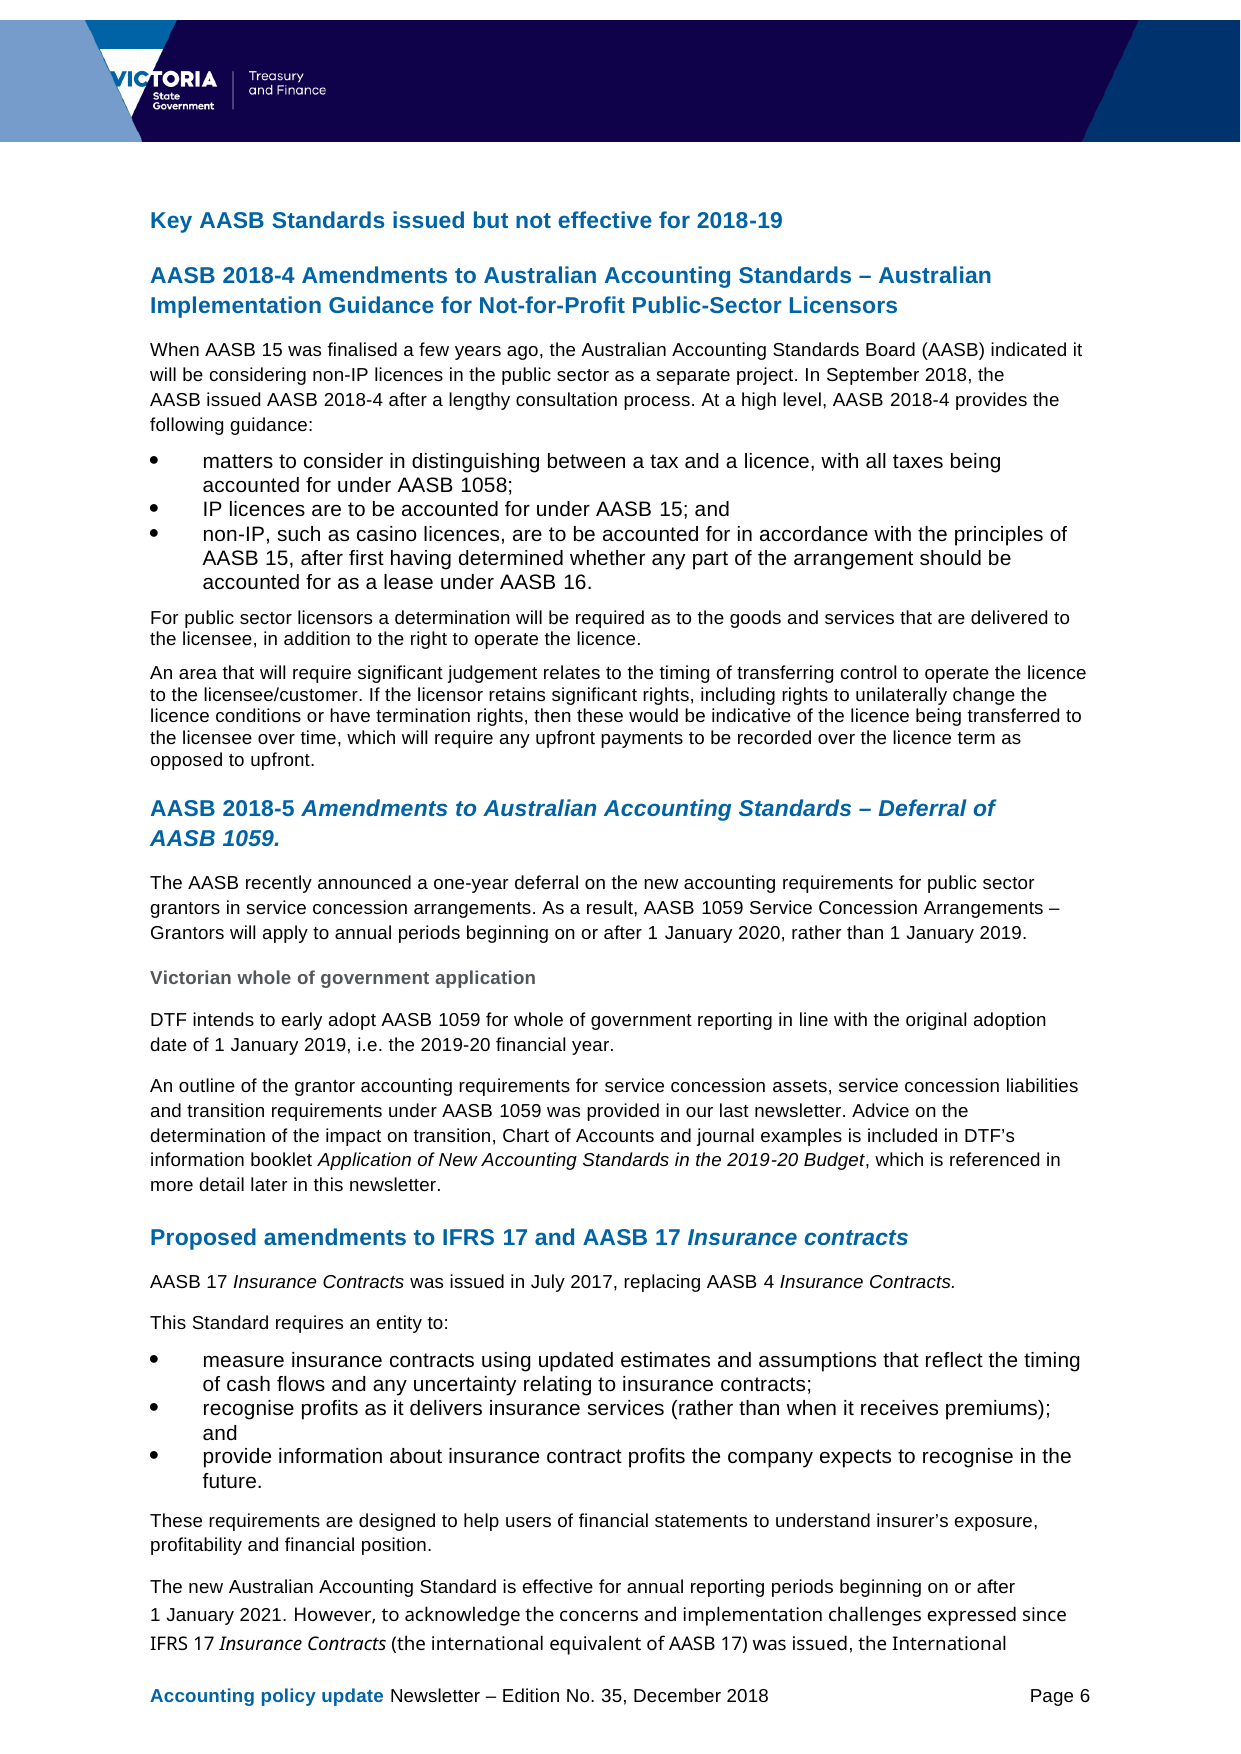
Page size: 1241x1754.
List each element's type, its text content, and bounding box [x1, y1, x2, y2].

text IP licences are to be accounted for under AASB 15; and [150, 497, 1090, 522]
text When AASB 15 was finalised a few years ago, the Australian Accounting Standards Board (AASB) indicated it will be considering non-IP licences in the public sector as a separate project. In September 2018, the AASB issued AASB 2018-4 after a lengthy consultation process. At a high level, AASB 2018-4 provides the following guidance: [150, 339, 1090, 435]
subtitle Victorian whole of government application [150, 967, 1090, 989]
text matters to consider in distinguishing between a tax and a licence, with all taxes being accounted for under AASB 1058; [150, 449, 1090, 497]
subtitle Proposed amendments to IFRS 17 and AASB 17 Insurance contracts [150, 1224, 1090, 1250]
text An area that will require significant judgement relates to the timing of transferring control to operate the licence to the licensee/customer. If the licensor retains significant rights, including rights to unilaterally change the licence conditions or have termination rights, then these would be indicative of the licence being transferred to the licensee over time, which will require any upfront payments to be recorded over the licence term as opposed to upfront. [150, 662, 1090, 770]
text An outline of the grantor accounting requirements for service concession assets, service concession liabilities and transition requirements under AASB 1059 was provided in our last newsletter. Advice on the determination of the impact on transition, Chart of Accounts and journal examples is included in DTF’s information booklet Application of New Accounting Standards in the 2019-20 Budget, which is referenced in more detail later in this newsletter. [150, 1075, 1090, 1196]
text AASB 17 Insurance Contracts was issued in July 2017, replacing AASB 4 Insurance Contracts. [150, 1271, 1090, 1292]
subtitle Key AASB Standards issued but not effective for 2018-19 [150, 207, 1090, 233]
text For public sector licensors a determination will be required as to the goods and services that are delivered to the licensee, in addition to the right to operate the licence. [150, 606, 1090, 649]
text DTF intends to early adopt AASB 1059 for whole of government reporting in line with the original adoption date of 1 January 2019, i.e. the 2019-20 financial year. [150, 1009, 1090, 1055]
text non-IP, such as casino licences, are to be accounted for in accordance with the principles of AASB 15, after first having determined whether any part of the arrangement should be accounted for as a lease under AASB 16. [150, 522, 1090, 594]
text These requirements are designed to help users of financial statements to understand insurer’s exposure, profitability and financial position. [150, 1509, 1090, 1556]
subtitle AASB 2018-5 Amendments to Australian Accounting Standards – Deferral of AASB 1059. [150, 795, 1090, 851]
text provide information about insurance contract profits the company expects to recognise in the future. [150, 1444, 1090, 1493]
text measure insurance contracts using updated estimates and assumptions that reflect the timing of cash flows and any uncertainty relating to insurance contracts; [150, 1347, 1090, 1396]
text recognise profits as it delivers insurance services (rather than when it receives premiums); and [150, 1396, 1090, 1444]
picture [0, 20, 1241, 142]
text This Standard requires an entity to: [150, 1312, 1090, 1334]
subtitle AASB 2018-4 Amendments to Australian Accounting Standards – Australian Implementation Guidance for Not-for-Profit Public-Sector Licensors [150, 262, 1090, 318]
text The AASB recently announced a one-year deferral on the new accounting requirements for public sector grantors in service concession arrangements. As a result, AASB 1059 Service Concession Arrangements – Grantors will apply to annual periods beginning on or after 1 January 2020, rather than 1 January 2019. [150, 872, 1090, 943]
